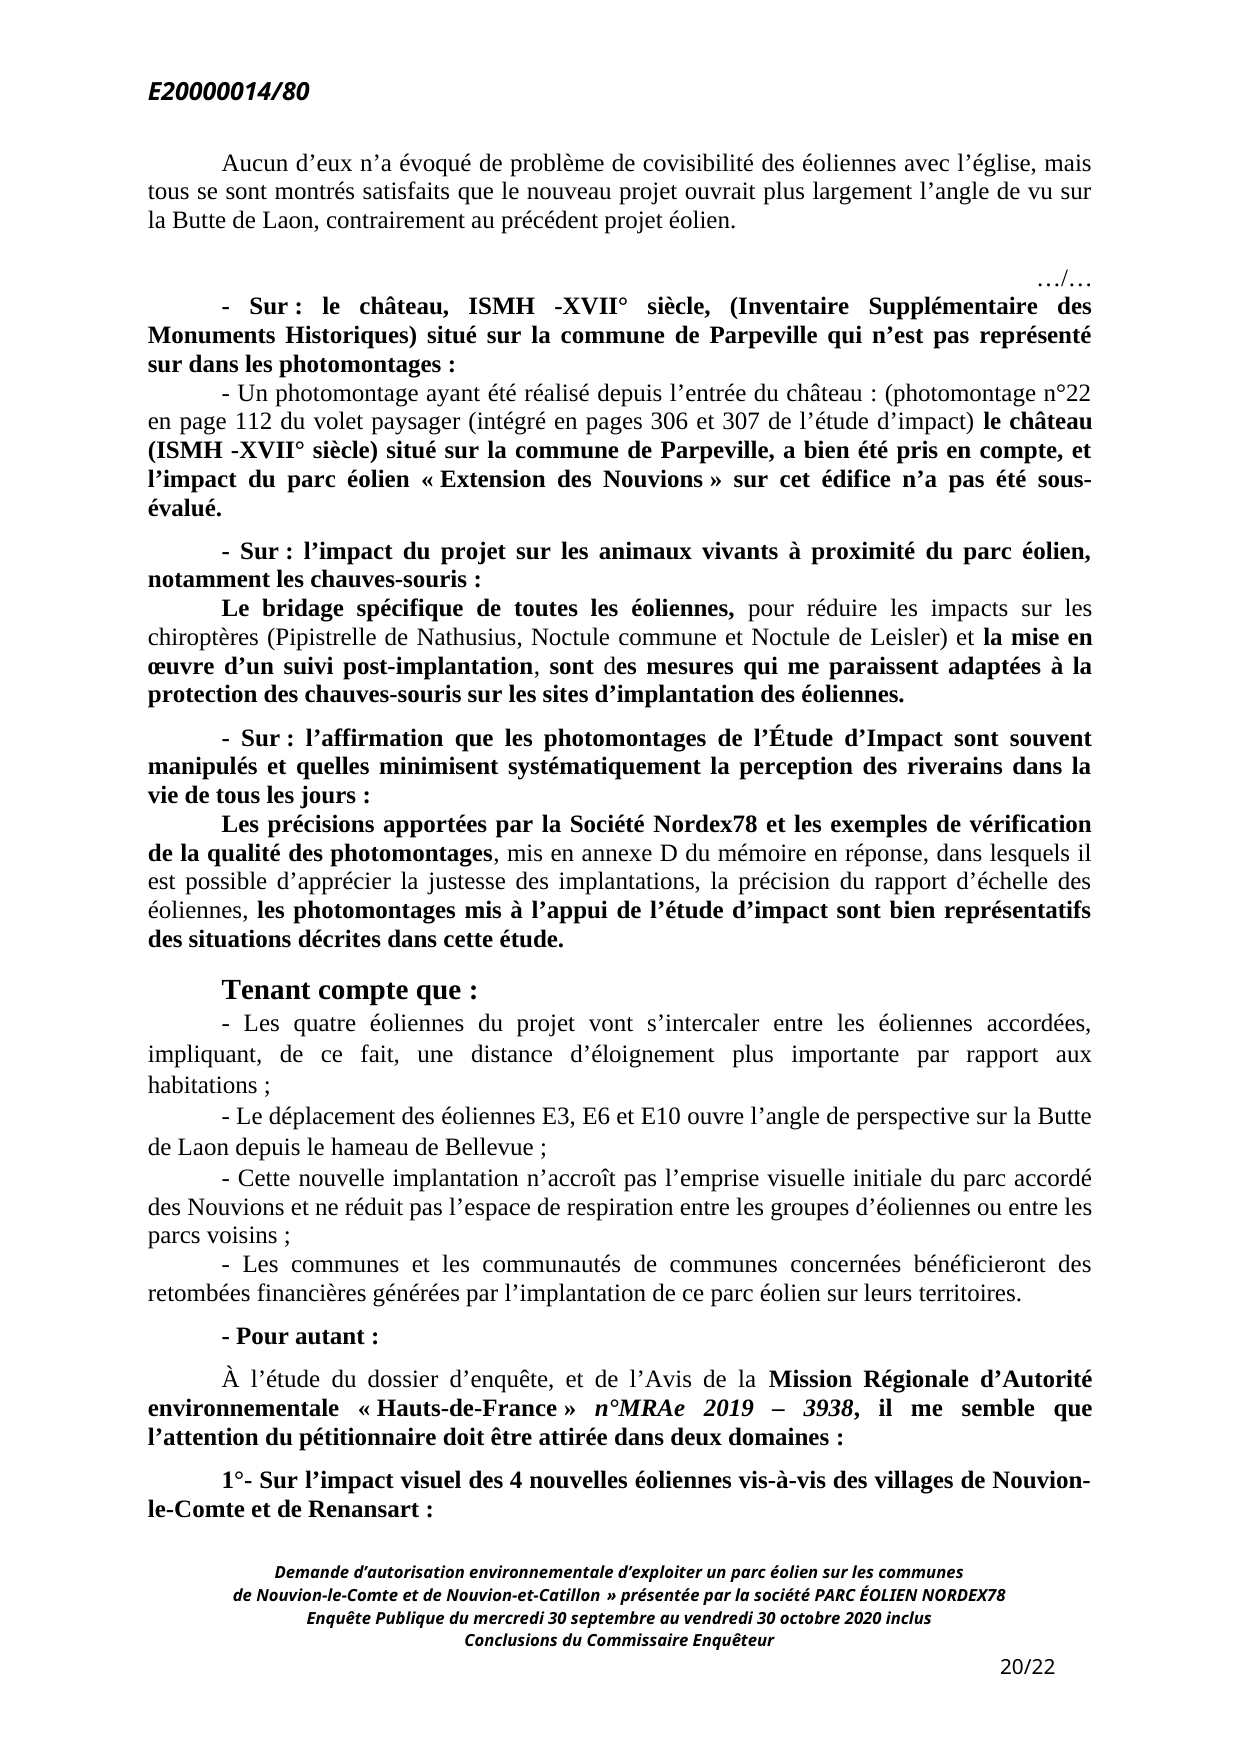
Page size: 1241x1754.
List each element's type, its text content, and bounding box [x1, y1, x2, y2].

text Tenant compte que : [148, 972, 1093, 1005]
text - Pour autant : [148, 1321, 1093, 1350]
text - Sur : le château, ISMH -XVII° siècle, (Inventaire Supplémentaire des Monuments Historiques) situé sur la commune de Parpeville qui n’est pas représenté sur dans les photomontages : [148, 291, 1093, 378]
text - Un photomontage ayant été réalisé depuis l’entrée du château : (photomontage n°22 en page 112 du volet paysager (intégré en pages 306 et 307 de l’étude d’impact) le château (ISMH -XVII° siècle) situé sur la commune de Parpeville, a bien été pris en compte, et l’impact du parc éolien « Extension des Nouvions » sur cet édifice n’a pas été sous-évalué. [148, 378, 1093, 521]
text - Sur : l’affirmation que les photomontages de l’Étude d’Impact sont souvent manipulés et quelles minimisent systématiquement la perception des riverains dans la vie de tous les jours : [148, 723, 1093, 809]
text 1°- Sur l’impact visuel des 4 nouvelles éoliennes vis-à-vis des villages de Nouvion-le-Comte et de Renansart : [148, 1465, 1093, 1522]
text - Cette nouvelle implantation n’accroît pas l’emprise visuelle initiale du parc accordé des Nouvions et ne réduit pas l’espace de respiration entre les groupes d’éoliennes ou entre les parcs voisins ; [148, 1163, 1093, 1249]
text Aucun d’eux n’a évoqué de problème de covisibilité des éoliennes avec l’église, mais tous se sont montrés satisfaits que le nouveau projet ouvrait plus largement l’angle de vu sur la Butte de Laon, contrairement au précédent projet éolien. [148, 148, 1093, 234]
text Le bridage spécifique de toutes les éoliennes, pour réduire les impacts sur les chiroptères (Pipistrelle de Nathusius, Noctule commune et Noctule de Leisler) et la mise en œuvre d’un suivi post-implantation, sont des mesures qui me paraissent adaptées à la protection des chauves-souris sur les sites d’implantation des éoliennes. [148, 593, 1093, 708]
text Les précisions apportées par la Société Nordex78 et les exemples de vérification de la qualité des photomontages, mis en annexe D du mémoire en réponse, dans lesquels il est possible d’apprécier la justesse des implantations, la précision du rapport d’échelle des éoliennes, les photomontages mis à l’appui de l’étude d’impact sont bien représentatifs des situations décrites dans cette étude. [148, 809, 1093, 953]
text - Sur : l’impact du projet sur les animaux vivants à proximité du parc éolien, notamment les chauves-souris : [148, 536, 1093, 593]
text À l’étude du dossier d’enquête, et de l’Avis de la Mission Régionale d’Autorité environnementale « Hauts-de-France » n°MRAe 2019 – 3938, il me semble que l’attention du pétitionnaire doit être attirée dans deux domaines : [148, 1364, 1093, 1451]
text …/… [148, 263, 1093, 291]
text - Le déplacement des éoliennes E3, E6 et E10 ouvre l’angle de perspective sur la Butte de Laon depuis le hameau de Bellevue ; [148, 1101, 1093, 1161]
text - Les communes et les communautés de communes concernées bénéficieront des retombées financières générées par l’implantation de ce parc éolien sur leurs territoires. [148, 1249, 1093, 1307]
text - Les quatre éoliennes du projet vont s’intercaler entre les éoliennes accordées, impliquant, de ce fait, une distance d’éloignement plus importante par rapport aux habitations ; [148, 1008, 1093, 1099]
